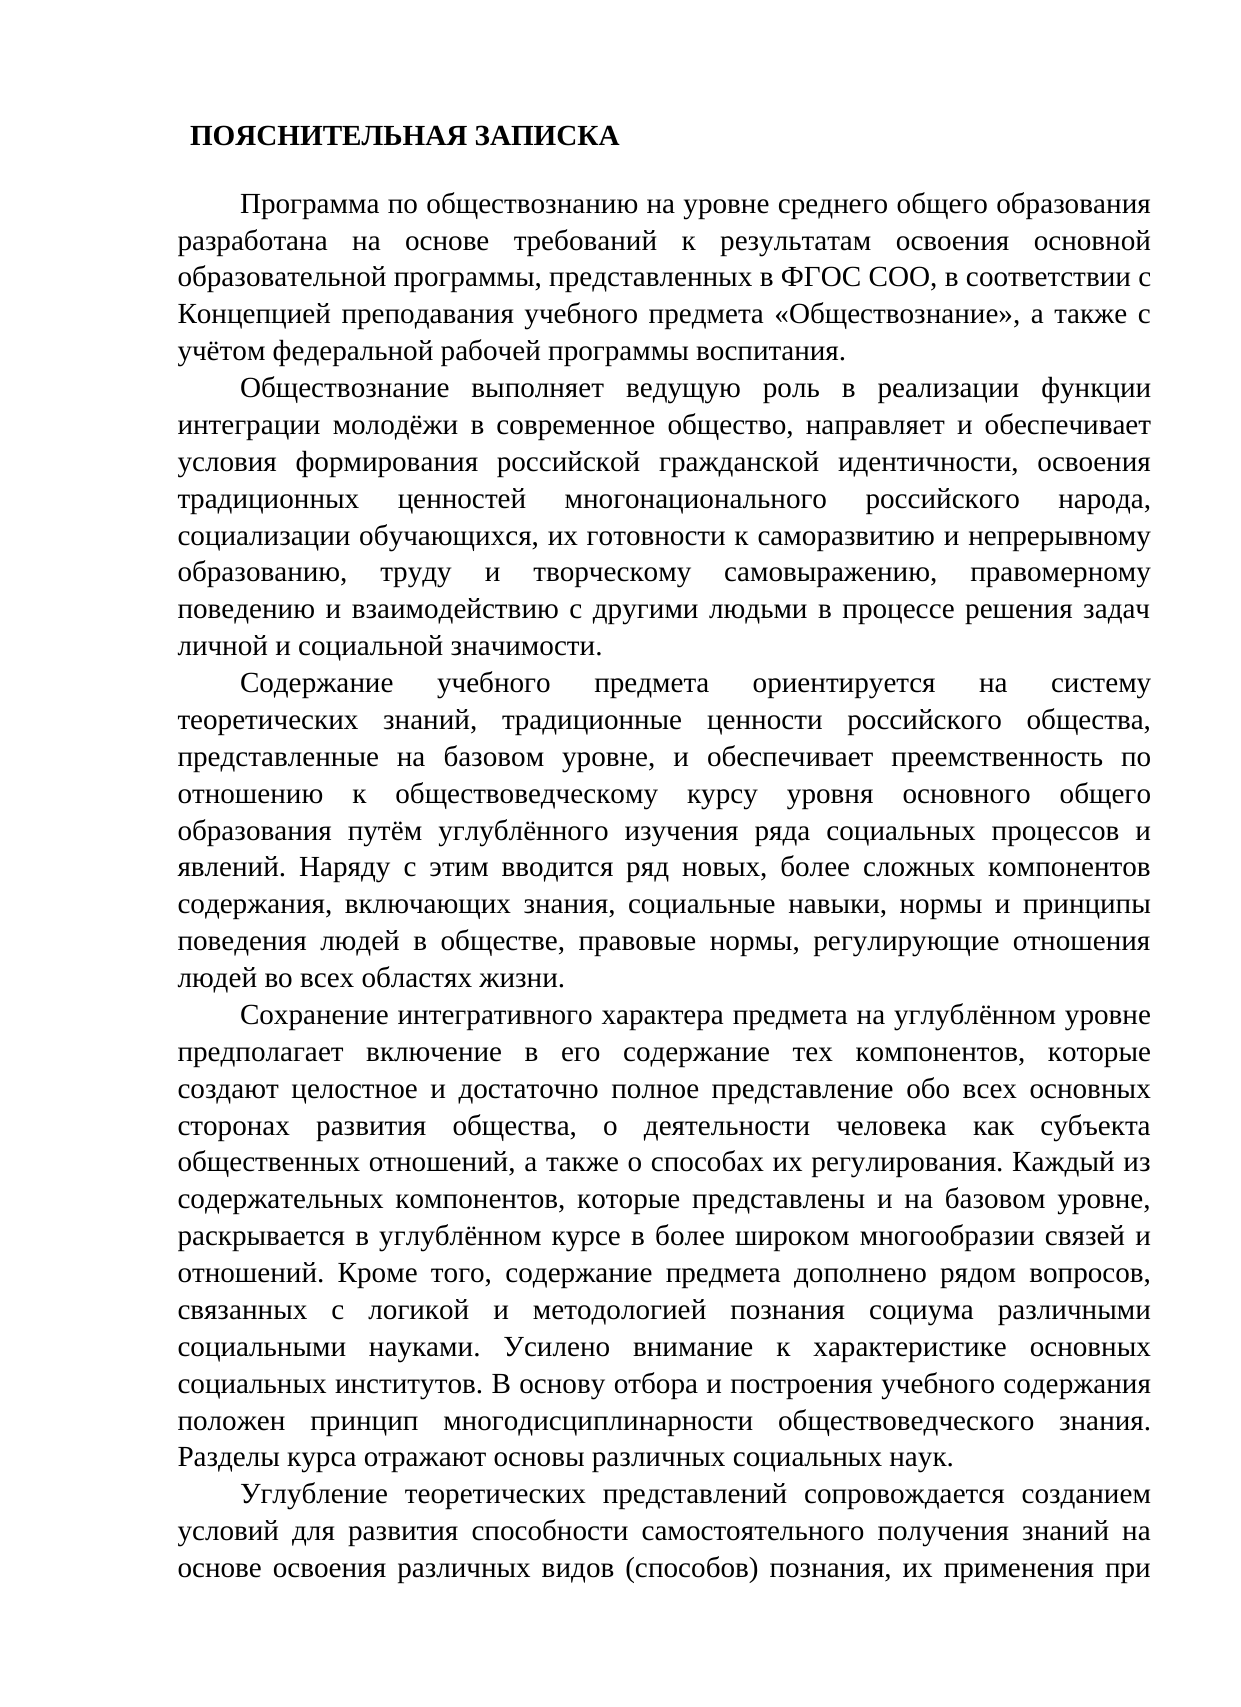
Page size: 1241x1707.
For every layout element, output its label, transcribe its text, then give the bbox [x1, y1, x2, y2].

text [177, 1476, 1152, 1584]
text Обществознание выполняет ведущую роль в реализации функции интеграции молодёжи в современное общество, направляет и обеспечивает условия формирования российской гражданской идентичности, освоения традиционных ценностей многонационального российского народа, социализации обучающихся, их готовности к саморазвитию и непрерывному образованию, труду и творческому самовыражению, правомерному поведению и взаимодействию с другими людьми в процессе решения задач личной и социальной значимости. [177, 370, 1152, 662]
text ПОЯСНИТЕЛЬНАЯ ЗАПИСКА [190, 118, 1152, 152]
text Сохранение интегративного характера предмета на углублённом уровне предполагает включение в его содержание тех компонентов, которые создают целостное и достаточно полное представление обо всех основных сторонах развития общества, о деятельности человека как субъекта общественных отношений, а также о способах их регулирования. Каждый из содержательных компонентов, которые представлены и на базовом уровне, раскрывается в углублённом курсе в более широком многообразии связей и отношений. Кроме того, содержание предмета дополнено рядом вопросов, связанных с логикой и методологией познания социума различными социальными науками. Усилено внимание к характеристике основных социальных институтов. В основу отбора и построения учебного содержания положен принцип многодисциплинарности обществоведческого знания. Разделы курса отражают основы различных социальных наук. [177, 997, 1152, 1473]
text Программа по обществознанию на уровне среднего общего образования разработана на основе требований к результатам освоения основной образовательной программы, представленных в ФГОС СОО, в соответствии с Концепцией преподавания учебного предмета «Обществознание», а также с учётом федеральной рабочей программы воспитания. [177, 186, 1152, 367]
text Содержание учебного предмета ориентируется на систему теоретических знаний, традиционные ценности российского общества, представленные на базовом уровне, и обеспечивает преемственность по отношению к обществоведческому курсу уровня основного общего образования путём углублённого изучения ряда социальных процессов и явлений. Наряду с этим вводится ряд новых, более сложных компонентов содержания, включающих знания, социальные навыки, нормы и принципы поведения людей в обществе, правовые нормы, регулирующие отношения людей во всех областях жизни. [177, 665, 1152, 994]
